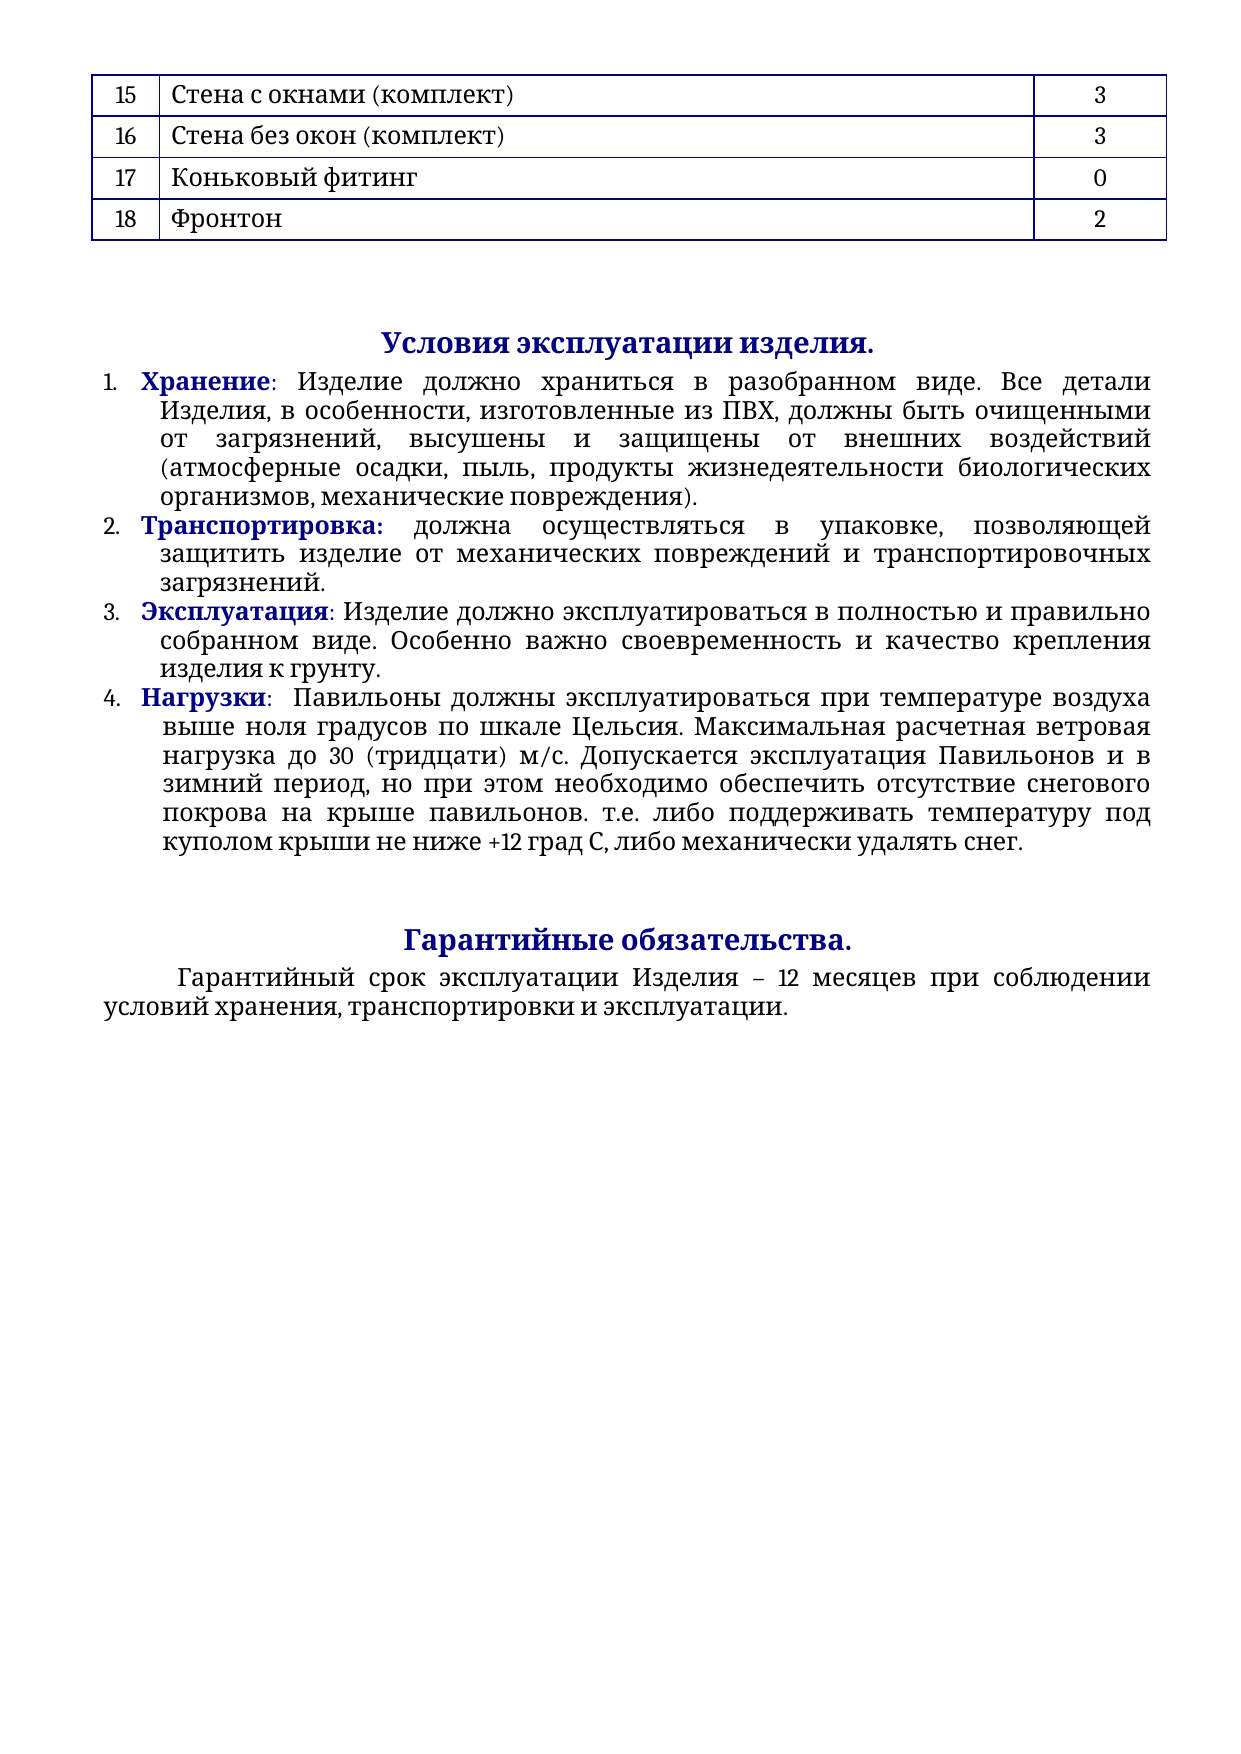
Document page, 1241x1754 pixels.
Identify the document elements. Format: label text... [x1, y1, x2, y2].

list Эксплуатация: Изделие должно эксплуатироваться в полностью и правильно собранном виде. Особенно важно своевременность и качество крепления изделия к грунту. [103, 598, 1152, 684]
list Хранение: Изделие должно храниться в разобранном виде. Все детали Изделия, в особенности, изготовленные из ПВХ, должны быть очищенными от загрязнений, высушены и защищены от внешних воздействий (атмосферные осадки, пыль, продукты жизнедеятельности биологических организмов, механические повреждения). [103, 368, 1152, 512]
table_cell 18 [93, 200, 159, 239]
table_cell 16 [93, 117, 159, 157]
table_cell 15 [93, 76, 159, 115]
table_cell 0 [1035, 158, 1166, 198]
text Гарантийные обязательства. [103, 924, 1152, 957]
table_cell 3 [1035, 76, 1166, 115]
table_cell Стена с окнами (комплект) [160, 76, 1033, 115]
table_cell 2 [1035, 200, 1166, 239]
list Транспортировка: должна осуществляться в упаковке, позволяющей защитить изделие от механических повреждений и транспортировочных загрязнений. [103, 512, 1152, 598]
text Условия эксплуатации изделия. [103, 327, 1152, 361]
table_cell Стена без окон (комплект) [160, 117, 1033, 157]
table_cell 3 [1035, 117, 1166, 157]
table_cell Фронтон [160, 200, 1033, 239]
table_cell Коньковый фитинг [160, 158, 1033, 198]
table_cell 17 [93, 158, 159, 198]
list Нагрузки: Павильоны должны эксплуатироваться при температуре воздуха выше ноля градусов по шкале Цельсия. Максимальная расчетная ветровая нагрузка до 30 (тридцати) м/с. Допускается эксплуатация Павильонов и в зимний период, но при этом необходимо обеспечить отсутствие снегового покрова на крыше павильонов. т.е. либо поддерживать температуру под куполом крыши не ниже +12 град С, либо механически удалять снег. [103, 684, 1152, 857]
text Гарантийный срок эксплуатации Изделия – 12 месяцев при соблюдении условий хранения, транспортировки и эксплуатации. [103, 964, 1152, 1022]
